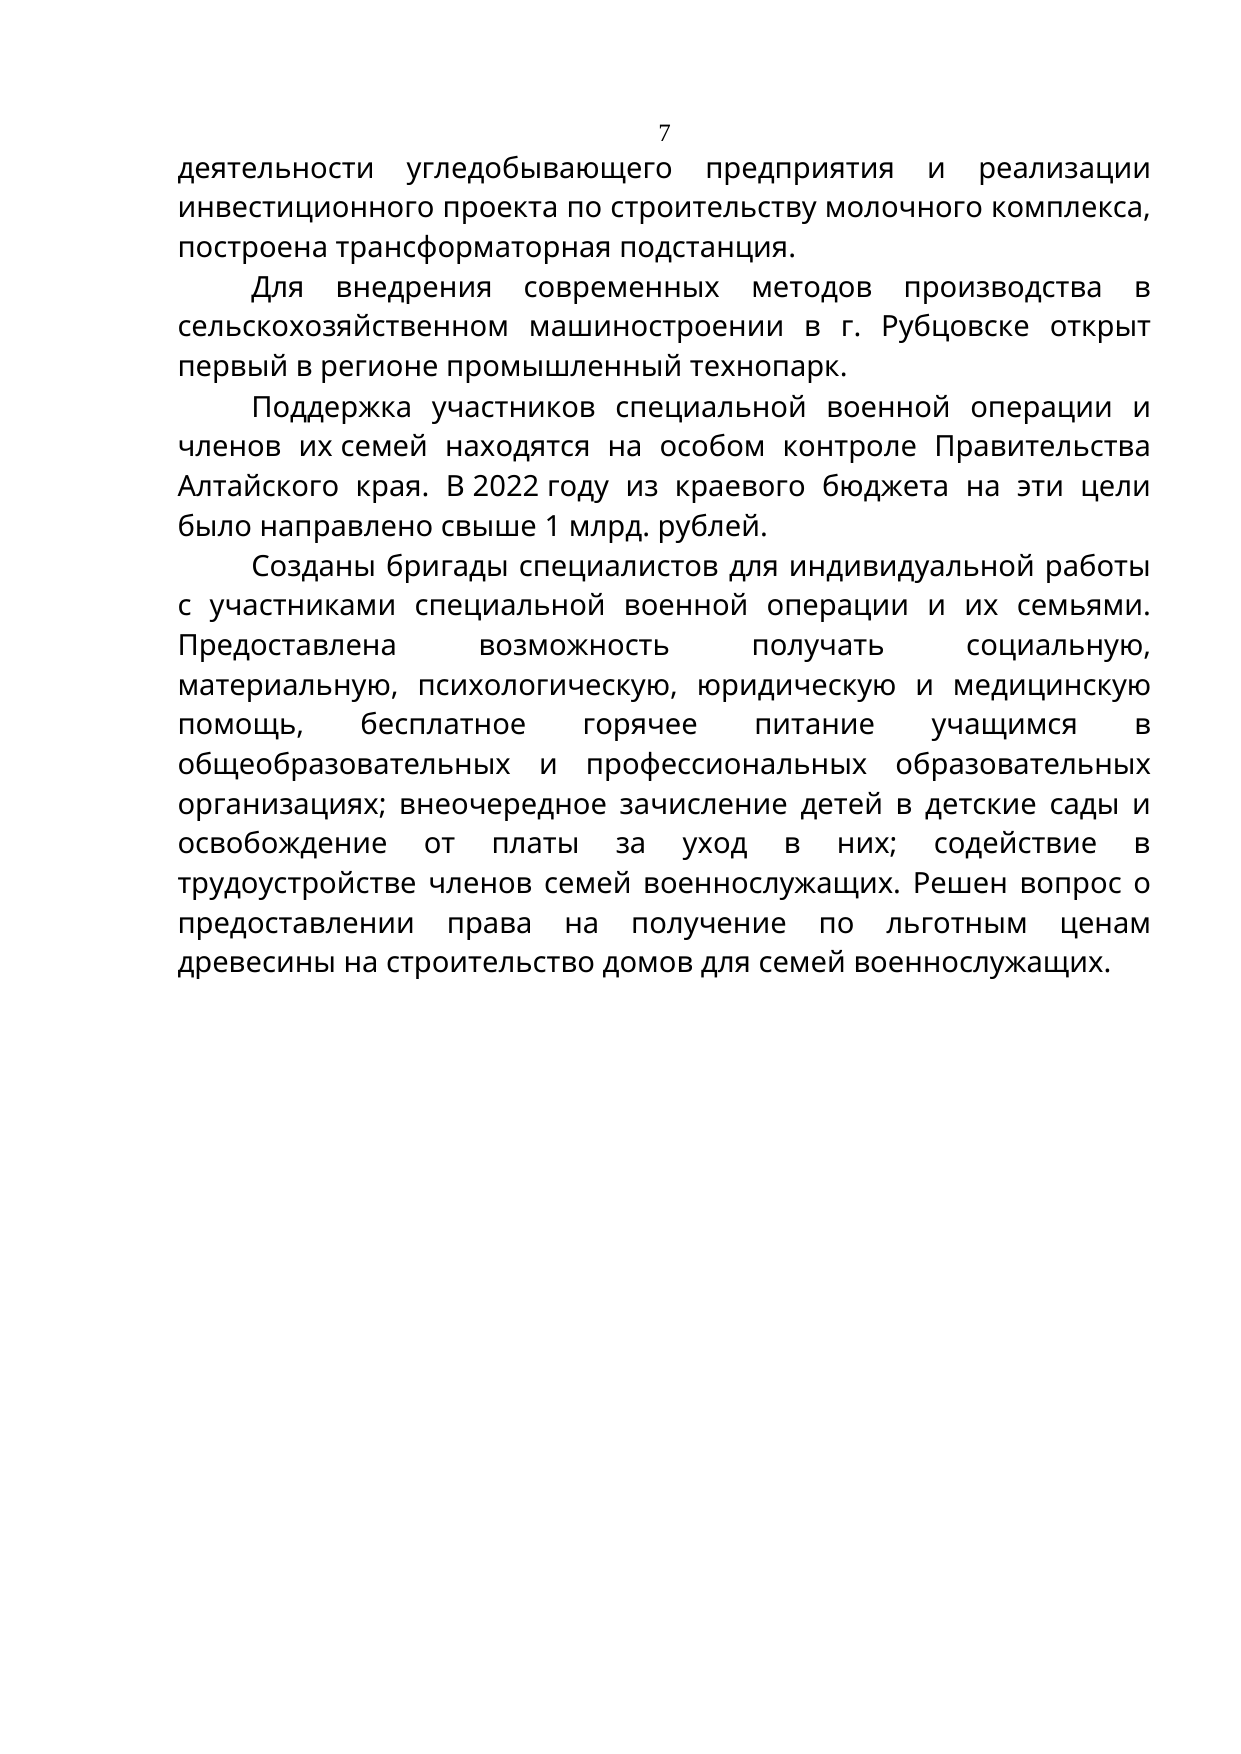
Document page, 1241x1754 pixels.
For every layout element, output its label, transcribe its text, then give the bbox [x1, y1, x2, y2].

text Созданы бригады специалистов для индивидуальной работы с участниками специальной военной операции и их семьями. Предоставлена возможность получать социальную, материальную, психологическую, юридическую и медицинскую помощь, бесплатное горячее питание учащимся в общеобразовательных и профессиональных образовательных организациях; внеочередное зачисление детей в детские сады и освобождение от платы за уход в них; содействие в трудоустройстве членов семей военнослужащих. Решен вопрос о предоставлении права на получение по льготным ценам древесины на строительство домов для семей военнослужащих. [177, 545, 1152, 981]
text Для внедрения современных методов производства в сельскохозяйственном машиностроении в г. Рубцовске открыт первый в регионе промышленный технопарк. [177, 266, 1152, 385]
text Поддержка участников специальной военной операции и членов их семей находятся на особом контроле Правительства Алтайского края. В 2022 году из краевого бюджета на эти цели было направлено свыше 1 млрд. рублей. [177, 386, 1152, 545]
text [177, 147, 1152, 266]
